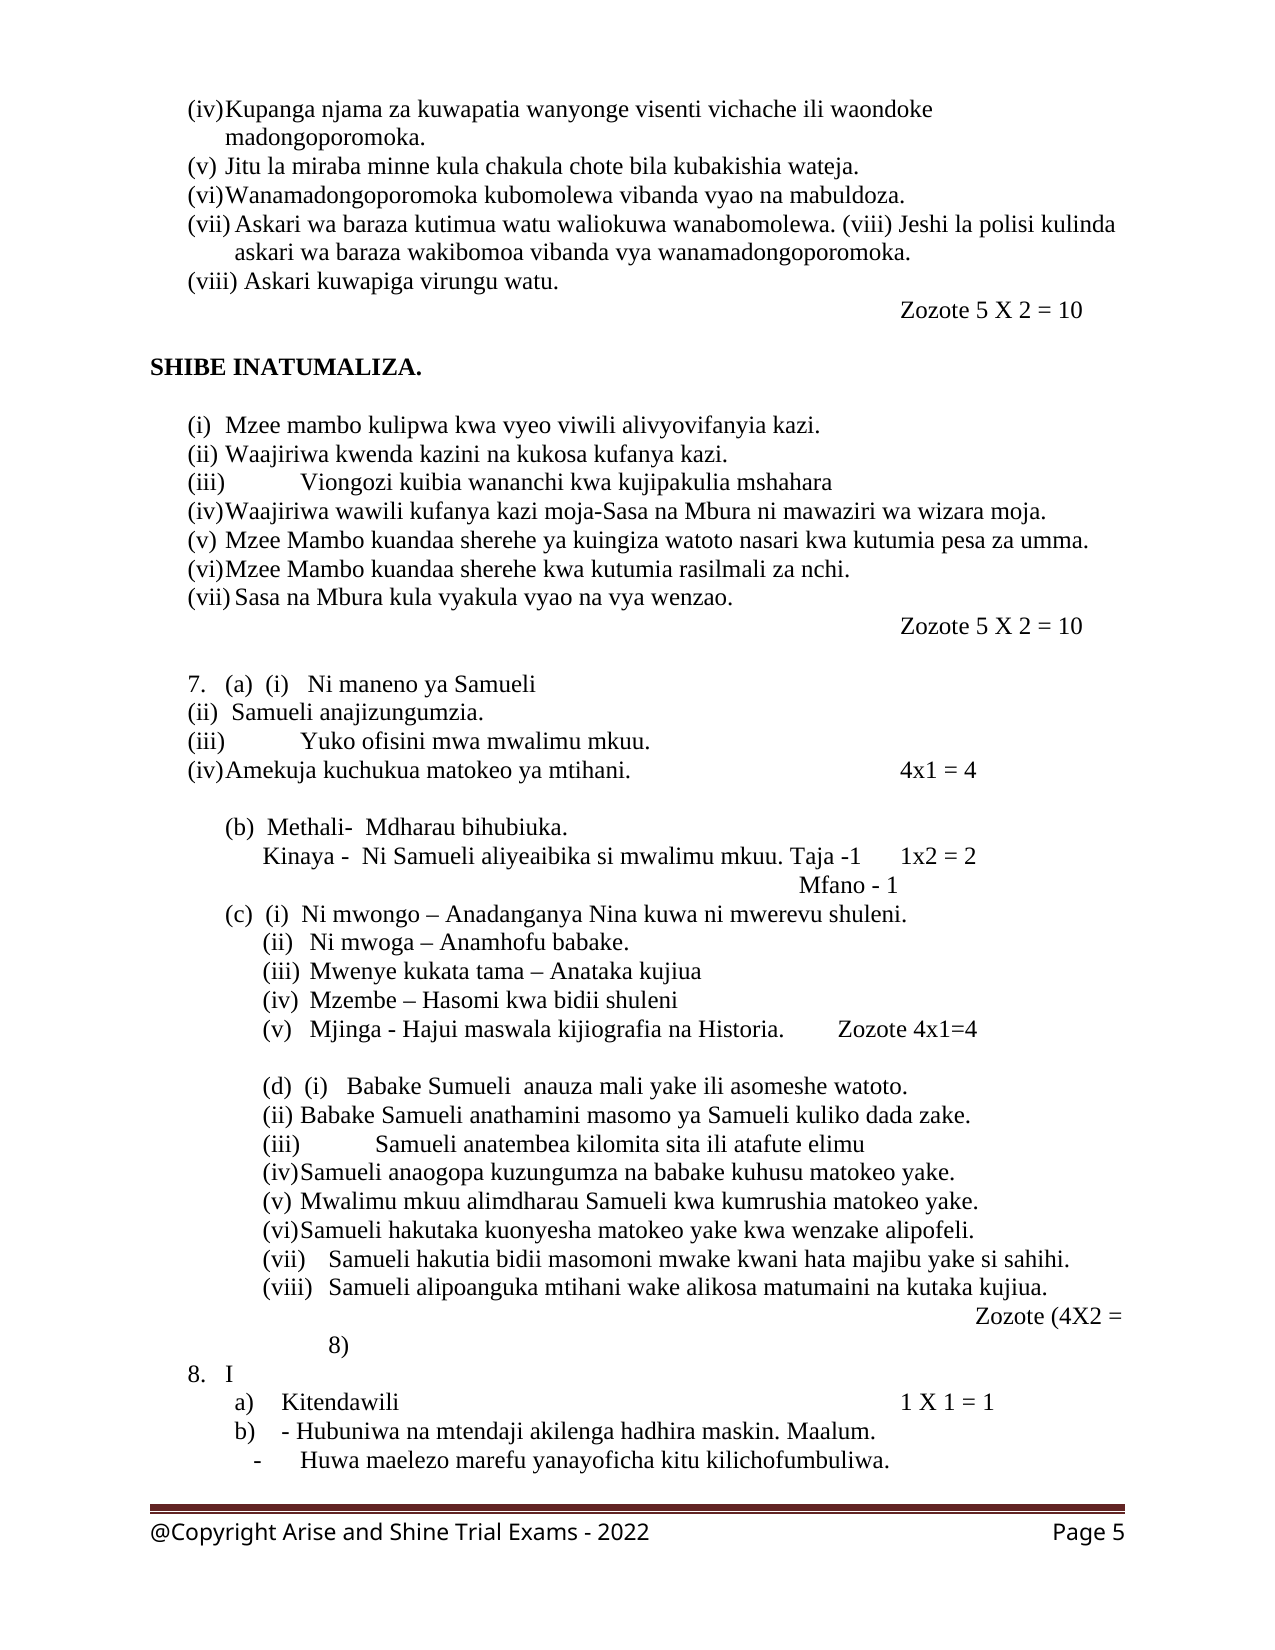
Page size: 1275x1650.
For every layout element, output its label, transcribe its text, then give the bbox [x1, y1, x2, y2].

list Kupanga njama za kuwapatia wanyonge visenti vichache ili waondoke madongoporomoka. [187, 94, 1125, 151]
list Mzembe – Hasomi kwa bidii shuleni [262, 985, 1125, 1014]
list Mzee mambo kulipwa kwa vyeo viwili alivyovifanyia kazi. [187, 410, 1125, 439]
text SHIBE INATUMALIZA. [150, 352, 1125, 381]
list Wanamadongoporomoka kubomolewa vibanda vyao na mabuldoza. [187, 180, 1125, 209]
text Zozote 5 X 2 = 10 [900, 295, 1125, 324]
list Babake Samueli anathamini masomo ya Samueli kuliko dada zake. [262, 1100, 1125, 1129]
text Mfano - 1 [150, 870, 1125, 899]
list (a) (i) Ni maneno ya Samueli [187, 669, 1125, 697]
list Kitendawili 1 X 1 = 1 [234, 1387, 1125, 1416]
list Huwa maelezo marefu yanayoficha kitu kilichofumbuliwa. [253, 1445, 1125, 1474]
list Mwenye kukata tama – Anataka kujiua [262, 956, 1125, 985]
list Sasa na Mbura kula vyakula vyao na vya wenzao. [187, 582, 1125, 611]
list Samueli hakutaka kuonyesha matokeo yake kwa wenzake alipofeli. [262, 1215, 1125, 1244]
list Viongozi kuibia wananchi kwa kujipakulia mshahara [187, 467, 1125, 496]
text Kinaya - Ni Samueli aliyeaibika si mwalimu mkuu. Taja -1 1x2 = 2 [225, 841, 1125, 870]
text (c) (i) Ni mwongo – Anadanganya Nina kuwa ni mwerevu shuleni. [150, 899, 1125, 927]
list Mzee Mambo kuandaa sherehe ya kuingiza watoto nasari kwa kutumia pesa za umma. [187, 525, 1125, 554]
list Askari wa baraza kutimua watu waliokuwa wanabomolewa. (viii) Jeshi la polisi kulinda askari wa baraza wakibomoa vibanda vya wanamadongoporomoka. [187, 209, 1125, 266]
list Samueli anatembea kilomita sita ili atafute elimu [262, 1129, 1125, 1157]
list Yuko ofisini mwa mwalimu mkuu. [187, 726, 1125, 755]
text (b) Methali- Mdharau bihubiuka. [150, 812, 1125, 841]
list I [187, 1359, 1125, 1387]
list Waajiriwa kwenda kazini na kukosa kufanya kazi. [187, 439, 1125, 467]
list Samueli anajizungumzia. [187, 697, 1125, 726]
list Mjinga - Hajui maswala kijiografia na Historia. Zozote 4x1=4 [262, 1014, 1125, 1042]
list Ni mwoga – Anamhofu babake. [262, 927, 1125, 956]
list Jitu la miraba minne kula chakula chote bila kubakishia wateja. [187, 151, 1125, 180]
list (d) (i) Babake Sumueli anauza mali yake ili asomeshe watoto. [262, 1071, 1125, 1100]
list Mwalimu mkuu alimdharau Samueli kwa kumrushia matokeo yake. [262, 1186, 1125, 1215]
list Samueli alipoanguka mtihani wake alikosa matumaini na kutaka kujiua. Zozote (4X2 = 8) [262, 1272, 1125, 1359]
list Samueli hakutia bidii masomoni mwake kwani hata majibu yake si sahihi. [262, 1244, 1125, 1272]
list Askari kuwapiga virungu watu. [187, 266, 1125, 295]
list - Hubuniwa na mtendaji akilenga hadhira maskin. Maalum. [234, 1416, 1125, 1445]
list Amekuja kuchukua matokeo ya mtihani. 4x1 = 4 [187, 755, 1125, 784]
list Samueli anaogopa kuzungumza na babake kuhusu matokeo yake. [262, 1157, 1125, 1186]
list Zozote 5 X 2 = 10 [900, 611, 1125, 640]
list Waajiriwa wawili kufanya kazi moja-Sasa na Mbura ni mawaziri wa wizara moja. [187, 496, 1125, 525]
list Mzee Mambo kuandaa sherehe kwa kutumia rasilmali za nchi. [187, 554, 1125, 582]
